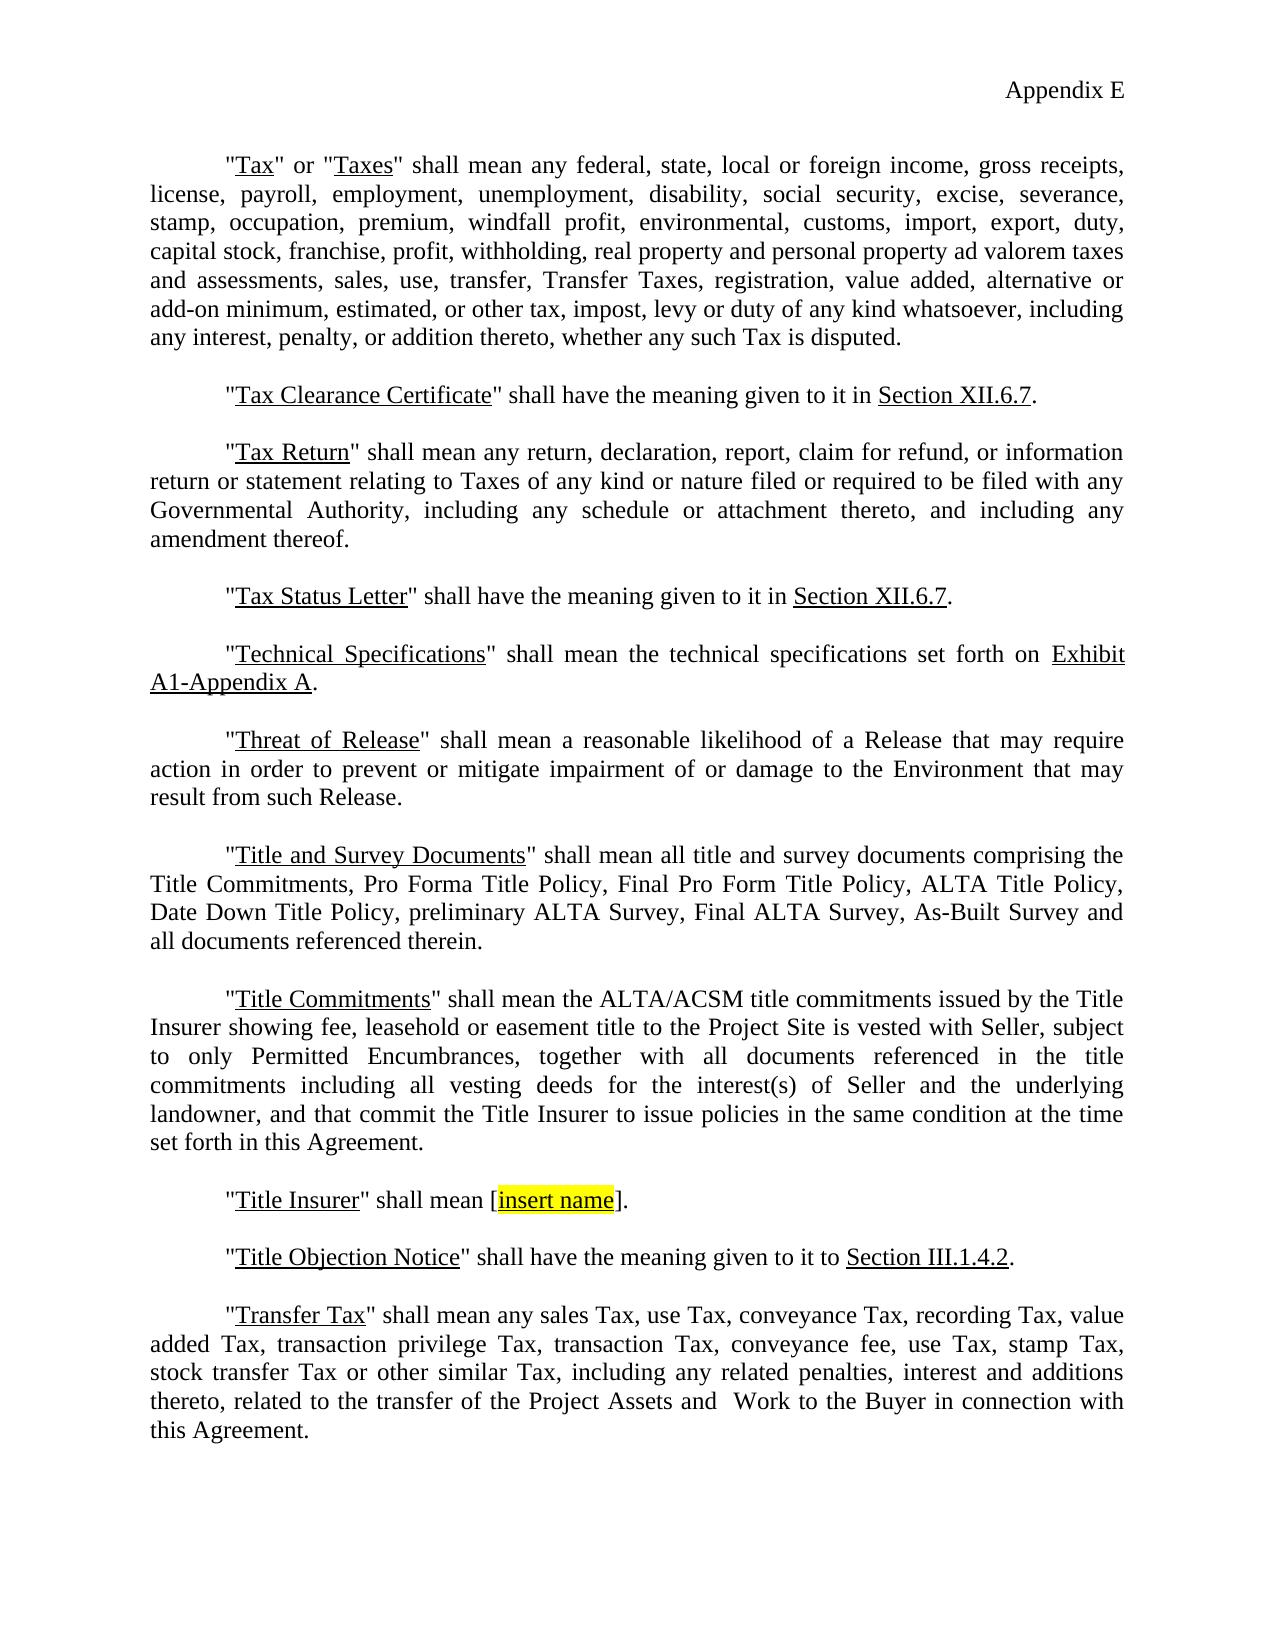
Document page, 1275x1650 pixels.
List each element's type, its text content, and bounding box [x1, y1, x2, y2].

text "Title Insurer" shall mean [insert name]. [614, 1185, 1125, 1214]
text "Tax Return" shall mean any return, declaration, report, claim for refund, or information return or statement relating to Taxes of any kind or nature filed or required to be filed with any Governmental Authority, including any schedule or attachment thereto, and including any amendment thereof. [150, 437, 1125, 552]
text "Title Objection Notice" shall have the meaning given to it to Section 3.1.4.2. [150, 1242, 1125, 1271]
text "Tax" or "Taxes" shall mean any federal, state, local or foreign income, gross receipts, license, payroll, employment, unemployment, disability, social security, excise, severance, stamp, occupation, premium, windfall profit, environmental, customs, import, export, duty, capital stock, franchise, profit, withholding, real property and personal property ad valorem taxes and assessments, sales, use, transfer, Transfer Taxes, registration, value added, alternative or add-on minimum, estimated, or other tax, impost, levy or duty of any kind whatsoever, including any interest, penalty, or addition thereto, whether any such Tax is disputed. [150, 150, 1125, 351]
text "Title and Survey Documents" shall mean all title and survey documents comprising the Title Commitments, Pro Forma Title Policy, Final Pro Form Title Policy, ALTA Title Policy, Date Down Title Policy, preliminary ALTA Survey, Final ALTA Survey, As-Built Survey and all documents referenced therein. [150, 840, 1125, 955]
text "Threat of Release" shall mean a reasonable likelihood of a Release that may require action in order to prevent or mitigate impairment of or damage to the Environment that may result from such Release. [150, 725, 1125, 811]
text "Title Insurer" shall mean [insert name]. [150, 1185, 498, 1214]
text "Title Commitments" shall mean the ALTA/ACSM title commitments issued by the Title Insurer showing fee, leasehold or easement title to the Project Site is vested with Seller, subject to only Permitted Encumbrances, together with all documents referenced in the title commitments including all vesting deeds for the interest(s) of Seller and the underlying landowner, and that commit the Title Insurer to issue policies in the same condition at the time set forth in this Agreement. [150, 984, 1125, 1156]
text "Tax Clearance Certificate" shall have the meaning given to it in Section 12.6.7. [150, 380, 1125, 409]
text "Tax Status Letter" shall have the meaning given to it in Section 12.6.7. [150, 581, 1125, 610]
text "Transfer Tax" shall mean any sales Tax, use Tax, conveyance Tax, recording Tax, value added Tax, transaction privilege Tax, transaction Tax, conveyance fee, use Tax, stamp Tax, stock transfer Tax or other similar Tax, including any related penalties, interest and additions thereto, related to the transfer of the Project Assets and Work to the Buyer in connection with this Agreement. [150, 1300, 1125, 1444]
text "Technical Specifications" shall mean the technical specifications set forth on Exhibit A1-Appendix A. [150, 639, 1125, 696]
